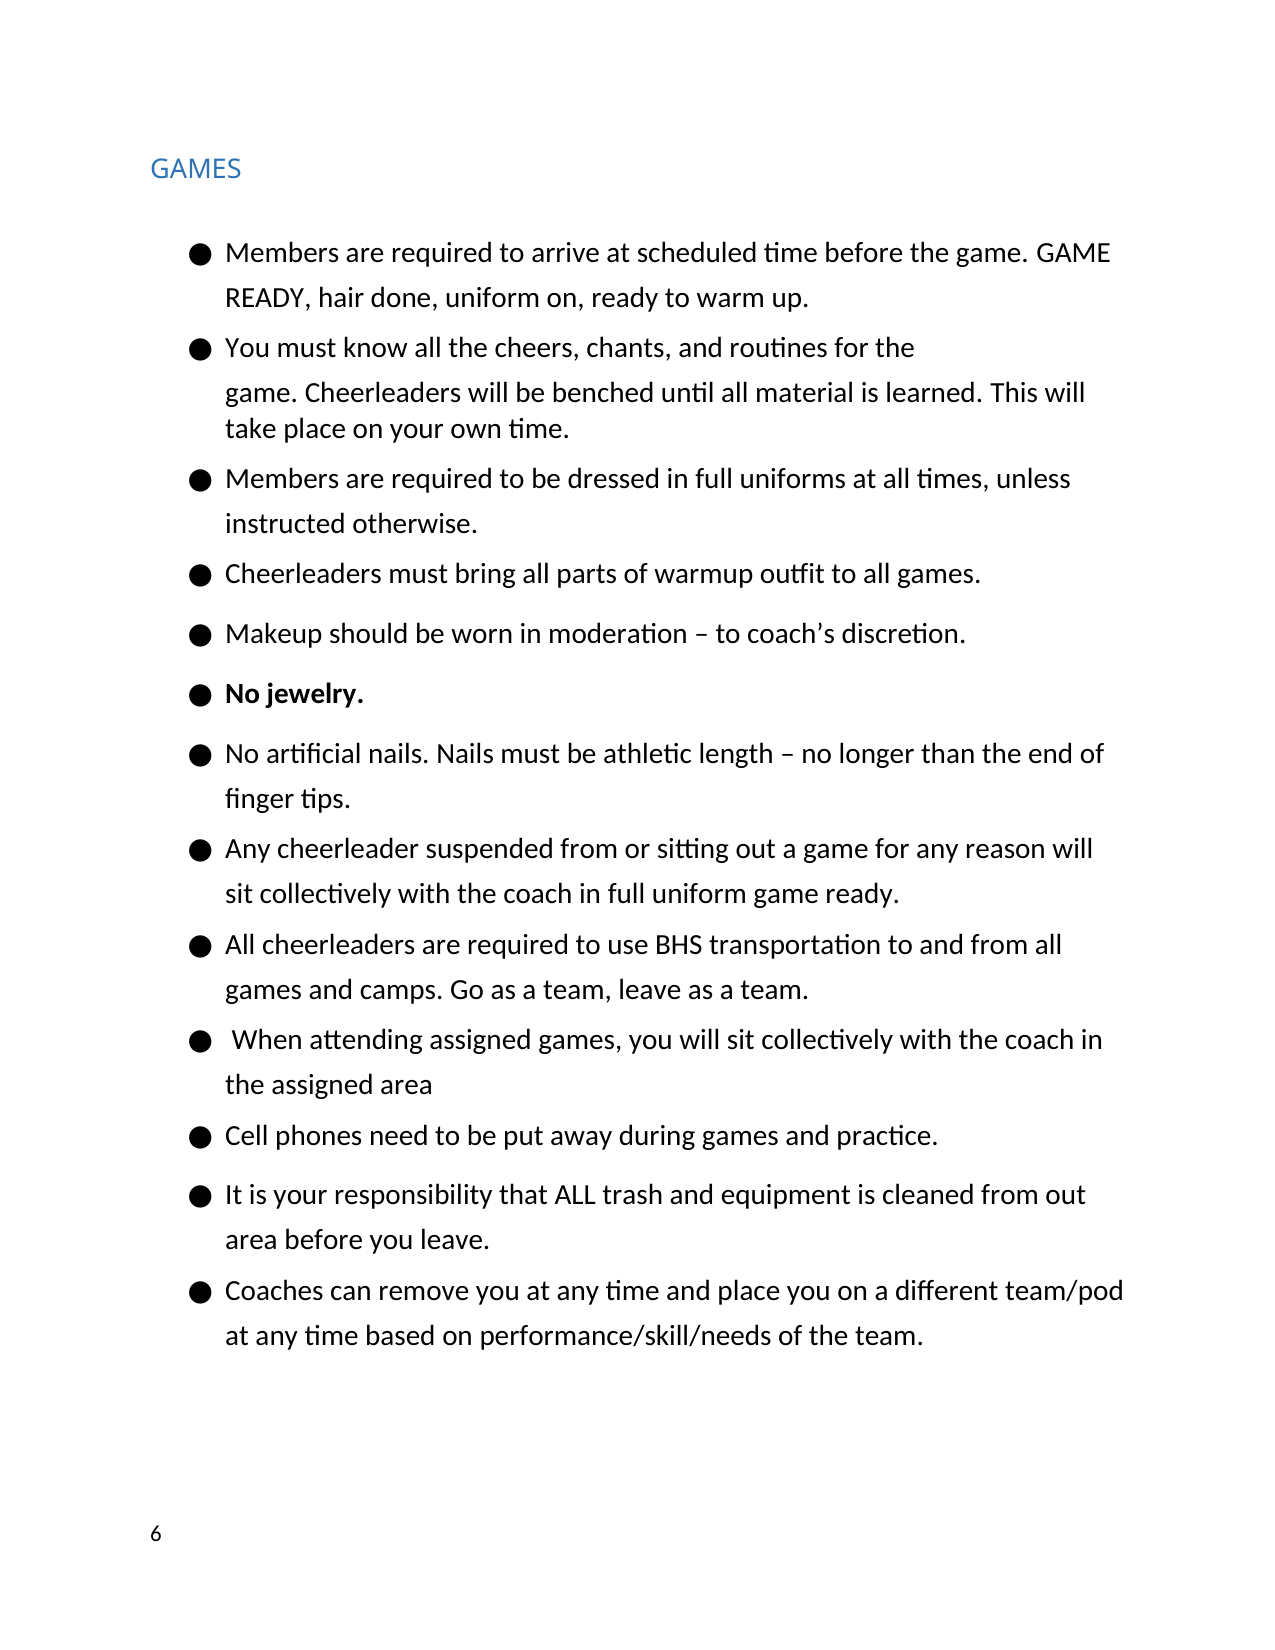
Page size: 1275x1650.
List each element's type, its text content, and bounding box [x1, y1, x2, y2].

list When attending assigned games, you will sit collectively with the coach in the assigned area [187, 1006, 1125, 1102]
list You must know all the cheers, chants, and routines for the game. Cheerleaders will be benched until all material is learned. This will take place on your own time. [187, 314, 1125, 445]
list Cheerleaders must bring all parts of warmup outfit to all games. [187, 541, 1125, 601]
list No artificial nails. Nails must be athletic length – no longer than the end of finger tips. [187, 720, 1125, 816]
list Cell phones need to be put away during games and practice. [187, 1102, 1125, 1162]
list No jewelry. [187, 660, 1125, 720]
list Members are required to be dressed in full uniforms at all times, unless instructed otherwise. [187, 445, 1125, 541]
subtitle GAMES [150, 150, 1125, 187]
list Any cheerleader suspended from or sitting out a game for any reason will sit collectively with the coach in full uniform game ready. [187, 816, 1125, 911]
list Members are required to arrive at scheduled time before the game. GAME READY, hair done, uniform on, ready to warm up. [187, 219, 1125, 314]
list It is your responsibility that ALL trash and equipment is cleaned from out area before you leave. [187, 1162, 1125, 1257]
list Makeup should be worn in moderation – to coach’s discretion. [187, 601, 1125, 660]
list All cheerleaders are required to use BHS transportation to and from all games and camps. Go as a team, leave as a team. [187, 911, 1125, 1006]
list Coaches can remove you at any time and place you on a different team/pod at any time based on performance/skill/needs of the team. [187, 1257, 1125, 1352]
